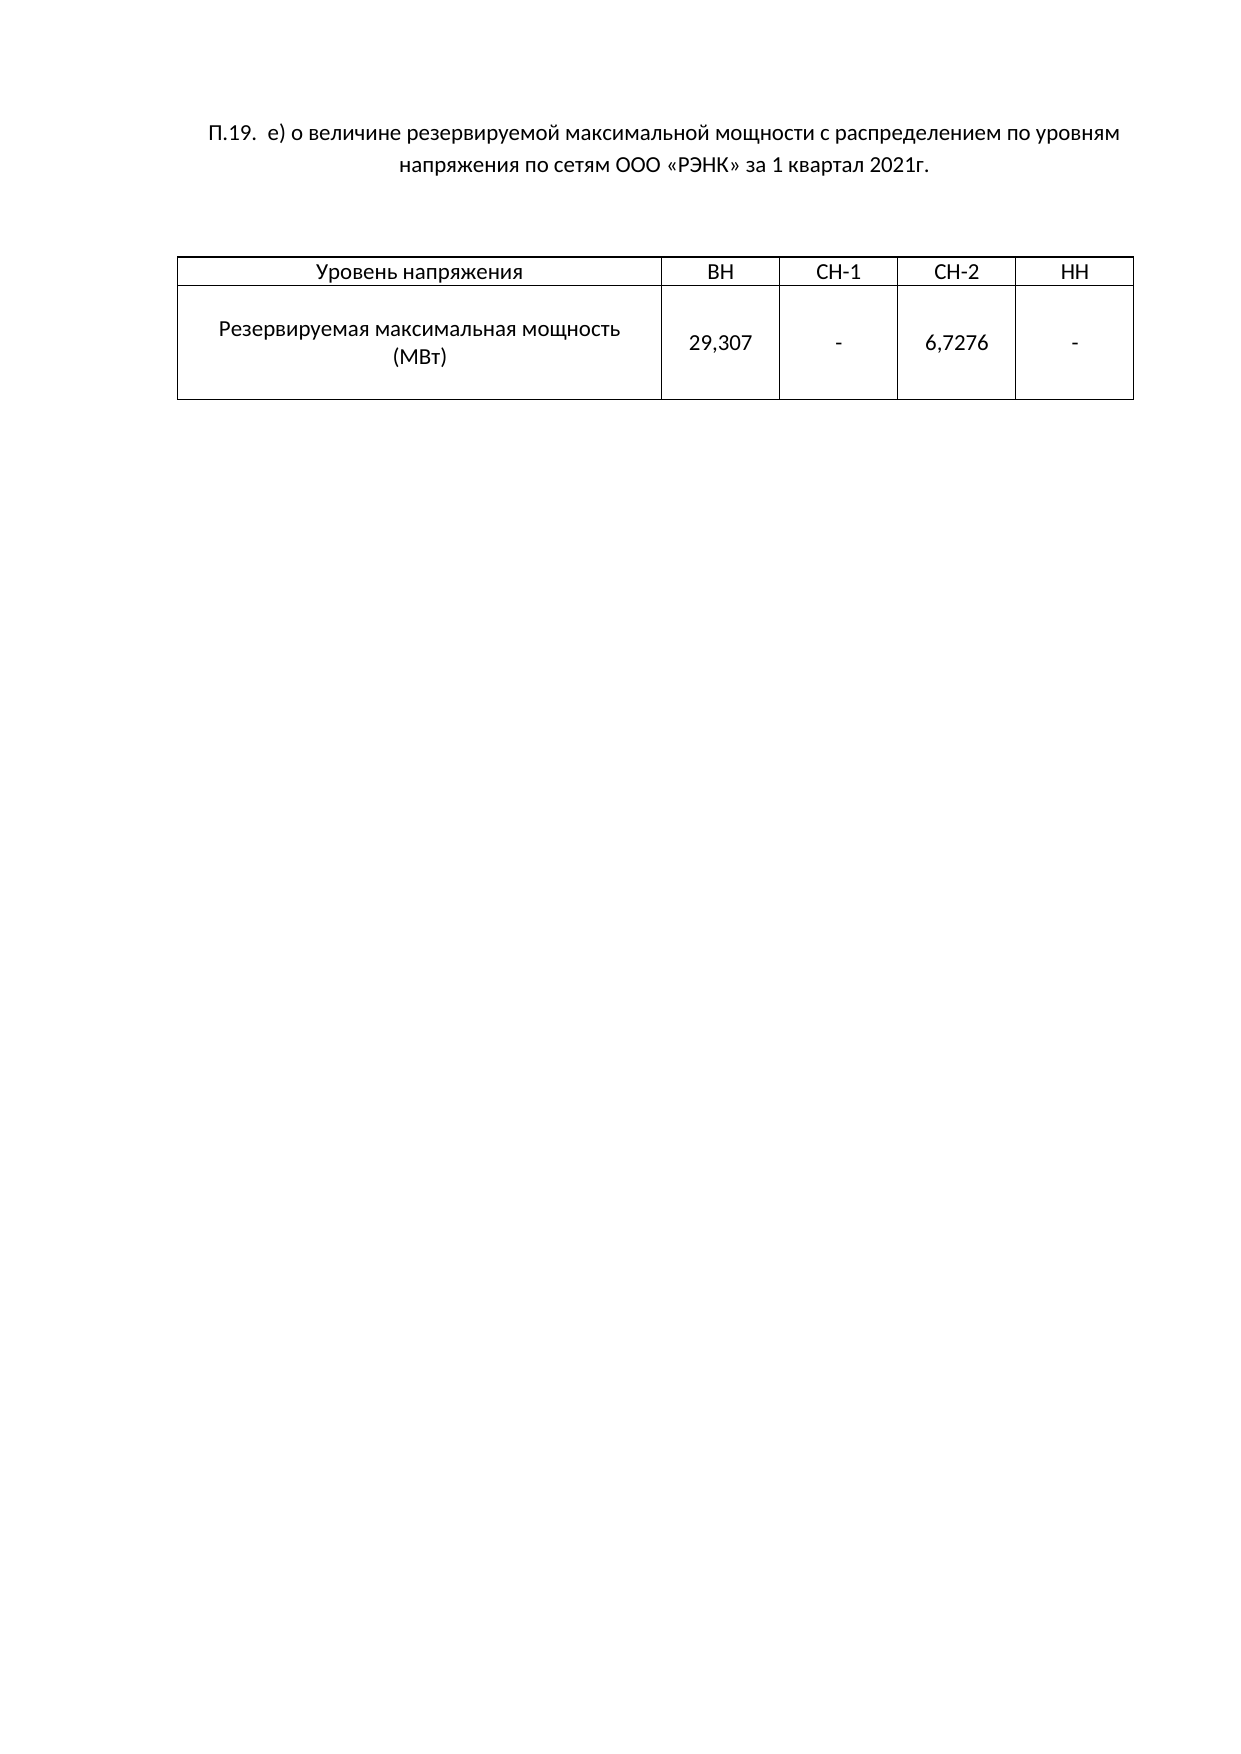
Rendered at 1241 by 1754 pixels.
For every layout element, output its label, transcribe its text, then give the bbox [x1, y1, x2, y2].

text П.19. е) о величине резервируемой максимальной мощности с распределением по уровням напряжения по сетям ООО «РЭНК» за 1 квартал 2021г. [177, 118, 1152, 178]
table_header ВН [662, 258, 779, 285]
table_header НН [1016, 258, 1133, 285]
table_header СН-1 [780, 258, 897, 285]
table_cell Резервируемая максимальная мощность (МВт) [178, 286, 661, 398]
table_cell - [1016, 286, 1133, 398]
table_header Уровень напряжения [178, 258, 661, 285]
table_header СН-2 [898, 258, 1015, 285]
table_cell 6,7276 [898, 286, 1015, 398]
table_cell - [780, 286, 897, 398]
table_cell 29,307 [662, 286, 779, 398]
